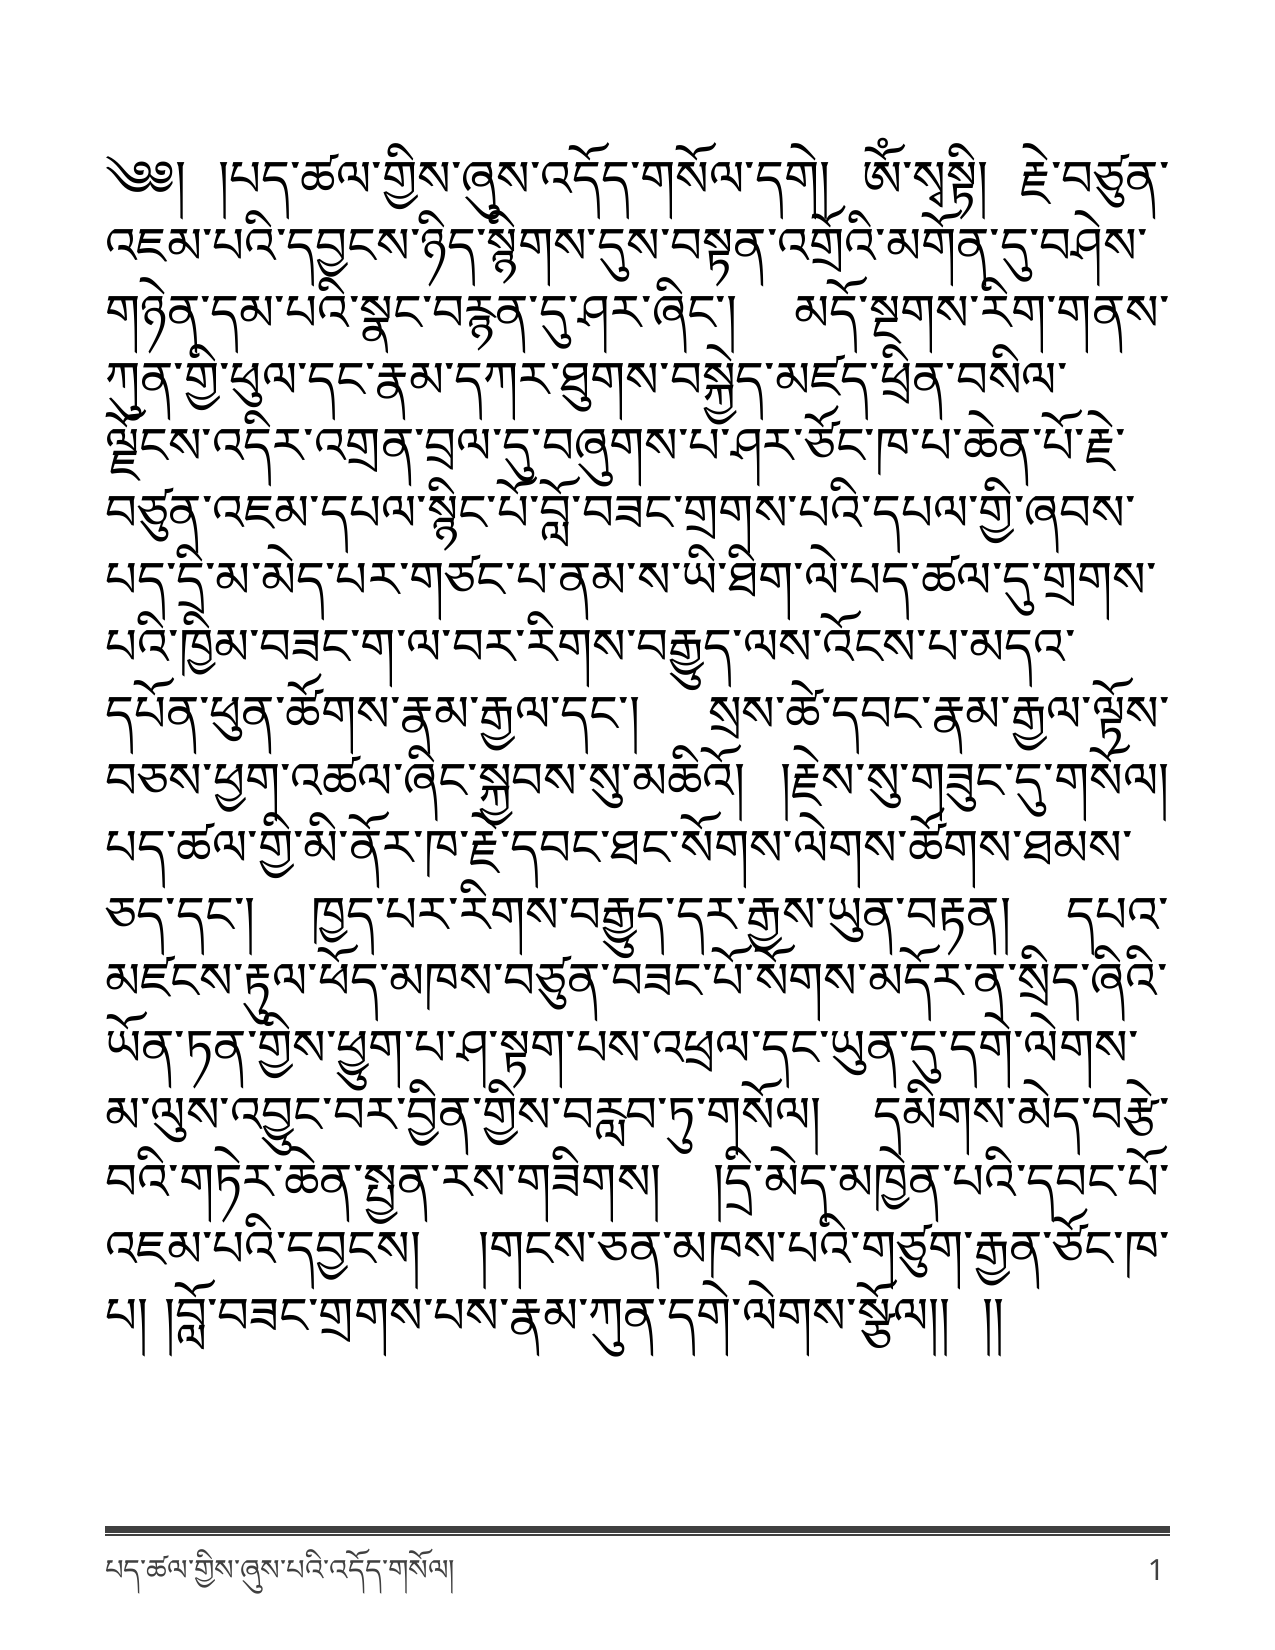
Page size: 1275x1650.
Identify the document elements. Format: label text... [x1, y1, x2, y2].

text ༄༅། །པད་ཚལ་གྱིས་ཞུས་འདོད་གསོལ་དགེ། ཨོཾ་སྭསྟི། རྗེ་བཙུན་འཇམ་པའི་དབྱངས་ཉིད་སྙིགས་དུས་བསྟན་འགྲོའི་མགོན་དུ་བཤེས་གཉེན་དམ་པའི་སྣང་བརྙན་དུ་ཤར་ཞིང་། མདོ་སྔགས་རིག་གནས་ཀུན་གྱི་ཕུལ་དང་རྣམ་དཀར་ཐུགས་བསྐྱེད་མཛད་ཕྲིན་བསིལ་ལྗོངས་འདིར་འགྲན་བྲལ་དུ་བཞུགས་པ་ཤར་ཙོང་ཁ་པ་ཆེན་པོ་རྗེ་བཙུན་འཇམ་དཔལ་སྙིང་པོ་བློ་བཟང་གྲགས་པའི་དཔལ་གྱི་ཞབས་པད་དྲི་མ་མེད་པར་གཙང་པ་ནམ་ས་ཡི་ཐིག་ལེ་པད་ཚལ་དུ་གྲགས་པའི་ཁྱིམ་བཟང་ག་ལ་བར་རིགས་བརྒྱུད་ལས་འོངས་པ་མདའ་དཔོན་ཕུན་ཚོགས་རྣམ་རྒྱལ་དང་། སྲས་ཚེ་དབང་རྣམ་རྒྱལ་ལྟོས་བཅས་ཕྱག་འཚལ་ཞིང་སྐྱབས་སུ་མཆིའོ། །རྗེས་སུ་གཟུང་དུ་གསོལ། པད་ཚལ་གྱི་མི་ནོར་ཁ་རྗེ་དབང་ཐང་སོགས་ལེགས་ཚོགས་ཐམས་ཅད་དང་། ཁྱད་པར་རིགས་བརྒྱུད་དར་རྒྱས་ཡུན་བརྟན། དཔའ་མཛངས་རྟུལ་ཕོད་མཁས་བཙུན་བཟང་པོ་སོགས་མདོར་ན་སྲིད་ཞིའི་ཡོན་ཏན་གྱིས་ཕྱུག་པ་ཤ་སྟག་པས་འཕྲལ་དང་ཡུན་དུ་དགེ་ལེགས་མ་ལུས་འབྱུང་བར་བྱིན་གྱིས་བརླབ་ཏུ་གསོལ། དམིགས་མེད་བརྩེ་བའི་གཏེར་ཆེན་སྤྱན་རས་གཟིགས། །དྲི་མེད་མཁྱེན་པའི་དབང་པོ་འཇམ་པའི་དབྱངས། །གངས་ཅན་མཁས་པའི་གཙུག་རྒྱན་ཙོང་ཁ་པ། །བློ་བཟང་གྲགས་པས་རྣམ་ཀུན་དགེ་ལེགས་སྩོལ།། །། [105, 150, 1170, 1345]
